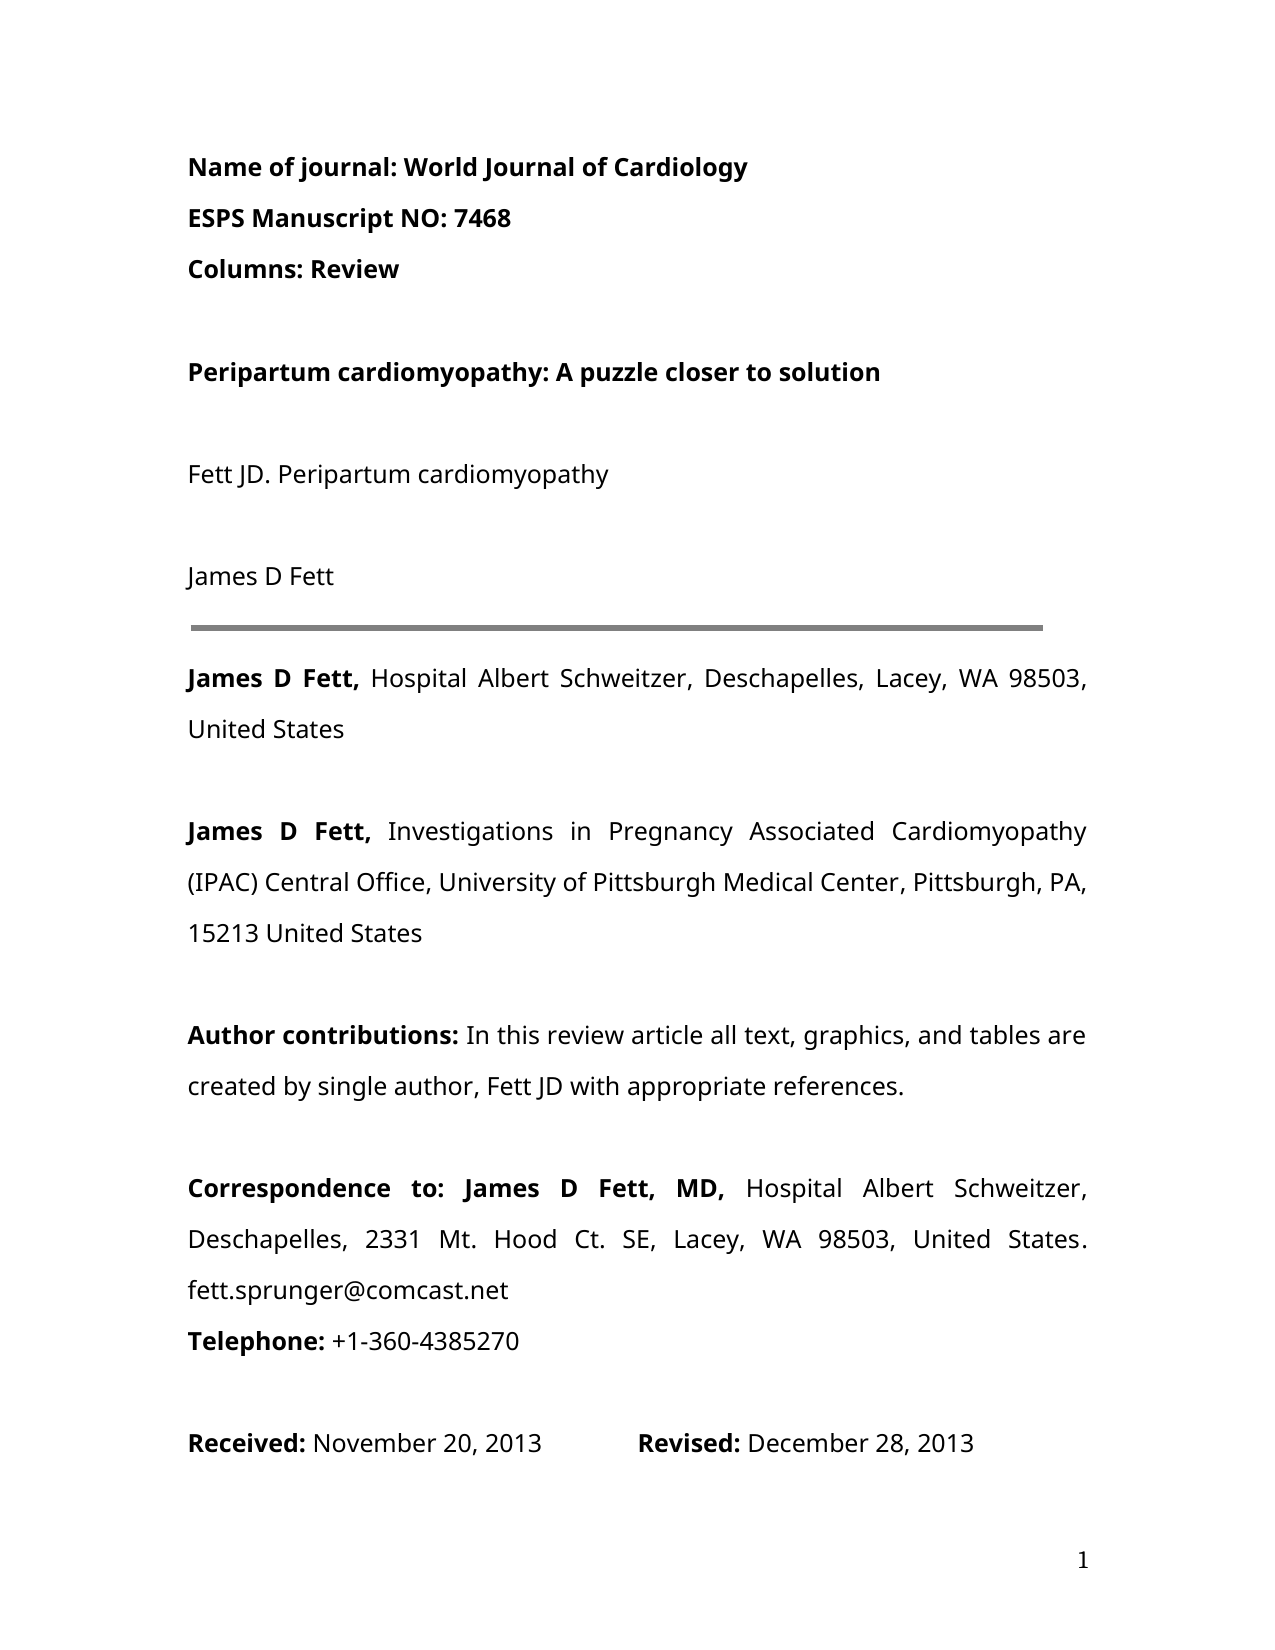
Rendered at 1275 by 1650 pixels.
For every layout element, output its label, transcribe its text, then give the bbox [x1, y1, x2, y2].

text James D Fett, Investigations in Pregnancy Associated Cardiomyopathy (IPAC) Central Office, University of Pittsburgh Medical Center, Pittsburgh, PA, 15213 United States [187, 813, 1087, 950]
text Columns: Review [187, 252, 1087, 286]
text Name of journal: World Journal of Cardiology [187, 150, 1087, 184]
text ESPS Manuscript NO: 7468 [187, 201, 1087, 235]
text Author contributions: In this review article all text, graphics, and tables are created by single author, Fett JD with appropriate references. [187, 1018, 1087, 1103]
text Peripartum cardiomyopathy: A puzzle closer to solution [187, 354, 1087, 388]
text Correspondence to: James D Fett, MD, Hospital Albert Schweitzer, Deschapelles, 2331 Mt. Hood Ct. SE, Lacey, WA 98503, United States. fett.sprunger@comcast.net [187, 1171, 1087, 1307]
text Received: November 20, 2013 Revised: December 28, 2013 [187, 1426, 1087, 1460]
text Telephone: +1-360-4385270 [187, 1324, 1087, 1358]
text Fett JD. Peripartum cardiomyopathy [187, 456, 1087, 490]
text James D Fett [187, 558, 1087, 592]
text James D Fett, Hospital Albert Schweitzer, Deschapelles, Lacey, WA 98503, United States [187, 660, 1087, 746]
